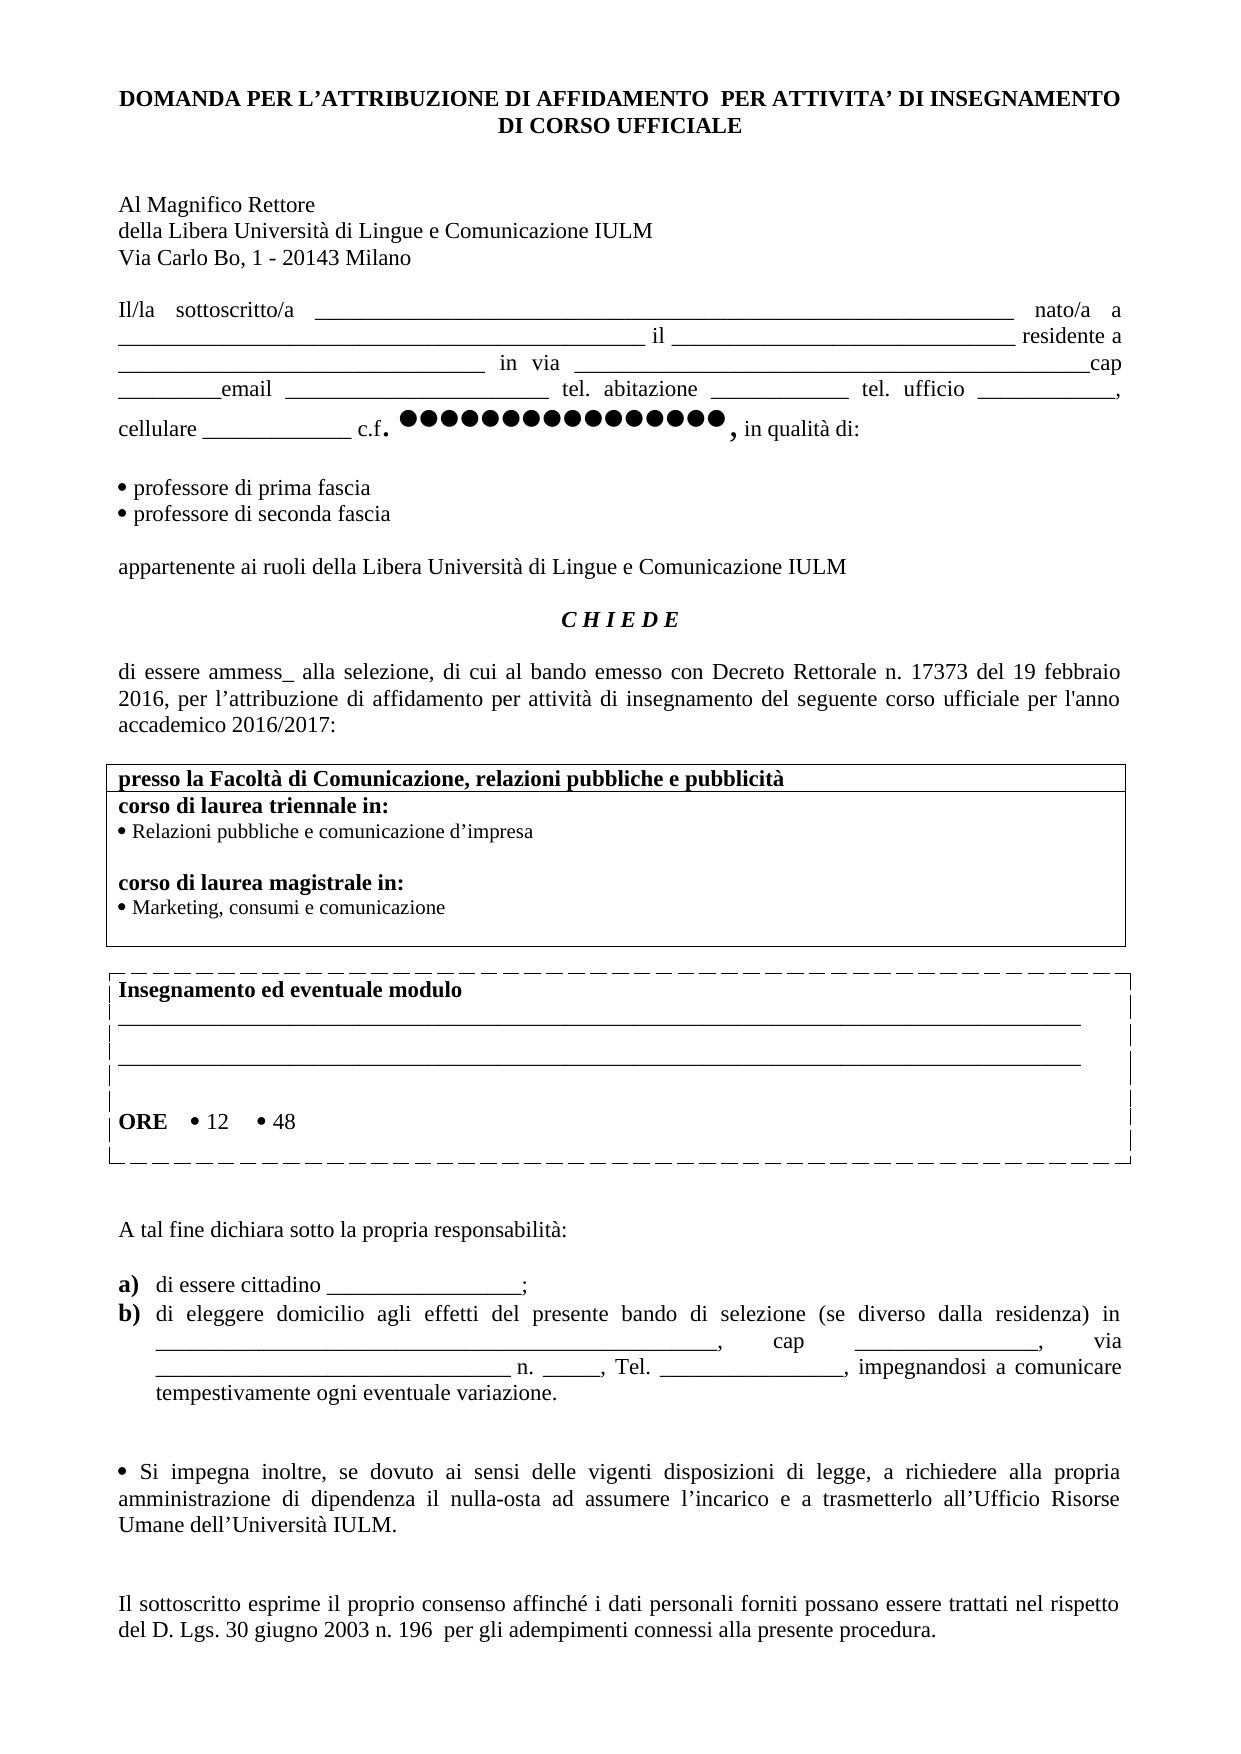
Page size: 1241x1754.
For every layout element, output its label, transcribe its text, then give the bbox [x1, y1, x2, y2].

text ORE 12 48 [118, 1108, 1122, 1134]
text ____________________________________________________________________________________ [118, 1003, 1122, 1029]
text Il/la sottoscritto/a _____________________________________________________________ nato/a a ______________________________________________ il ______________________________ residente a ________________________________ in via _____________________________________________cap _________email _______________________ tel. abitazione ____________ tel. ufficio ____________, cellulare _____________ c.f. , in qualità di: [118, 296, 1122, 447]
text Il sottoscritto esprime il proprio consenso affinché i dati personali forniti possano essere trattati nel rispetto del D. Lgs. 30 giugno 2003 n. 196 per gli adempimenti connessi alla presente procedura. [118, 1590, 1122, 1643]
text professore di seconda fascia [118, 500, 1122, 527]
table_header presso la Facoltà di Comunicazione, relazioni pubbliche e pubblicità [107, 765, 1125, 791]
table_cell corso di laurea triennale in: Relazioni pubbliche e comunicazione d’impresa corso di laurea magistrale in: Marketing, consumi e comunicazione [107, 792, 1125, 946]
text della Libera Università di Lingue e Comunicazione IULM [118, 217, 1122, 243]
text C H I E D E [118, 606, 1122, 632]
text DOMANDA PER L’ATTRIBUZIONE DI AFFIDAMENTO PER ATTIVITA’ DI INSEGNAMENTO DI CORSO UFFICIALE [118, 85, 1122, 138]
text ____________________________________________________________________________________ [109, 1039, 1131, 1068]
text Insegnamento ed eventuale modulo [109, 973, 1131, 1003]
text di essere ammess_ alla selezione, di cui al bando emesso con Decreto Rettorale n. 17373 del 19 febbraio 2016, per l’attribuzione di affidamento per attività di insegnamento del seguente corso ufficiale per l'anno accademico 2016/2017: [118, 658, 1122, 737]
text Si impegna inoltre, se dovuto ai sensi delle vigenti disposizioni di legge, a richiedere alla propria amministrazione di dipendenza il nulla-osta ad assumere l’incarico e a trasmetterlo all’Ufficio Risorse Umane dell’Università IULM. [118, 1458, 1122, 1537]
text Al Magnifico Rettore [118, 191, 1122, 217]
text appartenente ai ruoli della Libera Università di Lingue e Comunicazione IULM [118, 553, 1122, 579]
list di essere cittadino _________________; [118, 1269, 1122, 1298]
list di eleggere domicilio agli effetti del presente bando di selezione (se diverso dalla residenza) in _________________________________________________, cap ________________, via _______________________________ n. _____, Tel. ________________, impegnandosi a comunicare tempestivamente ogni eventuale variazione. [118, 1298, 1122, 1406]
text professore di prima fascia [118, 474, 1122, 500]
text A tal fine dichiara sotto la propria responsabilità: [118, 1216, 1122, 1243]
text Via Carlo Bo, 1 - 20143 Milano [118, 243, 1122, 270]
